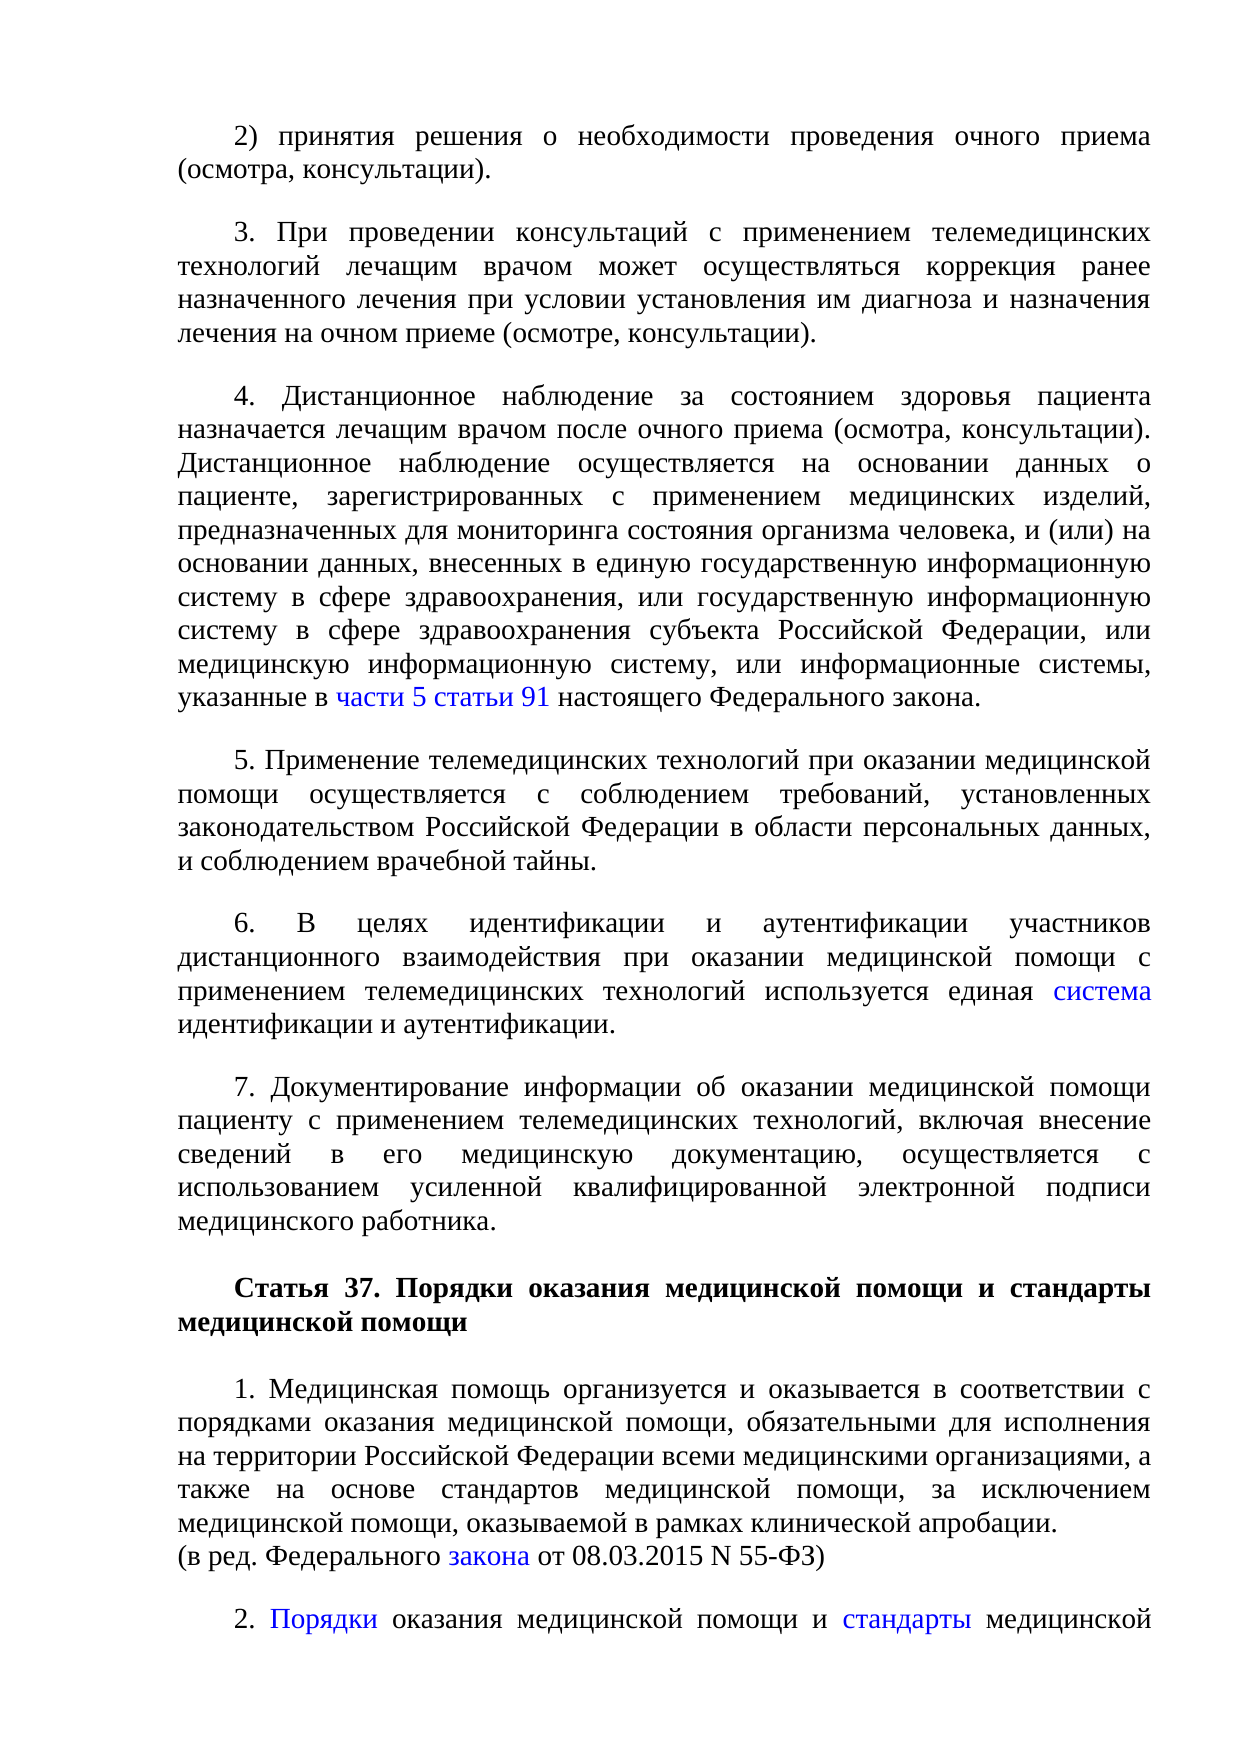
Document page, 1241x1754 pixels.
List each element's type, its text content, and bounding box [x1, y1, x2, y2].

text 3. При проведении консультаций с применением телемедицинских технологий лечащим врачом может осуществляться коррекция ранее назначенного лечения при условии установления им диагноза и назначения лечения на очном приеме (осмотре, консультации). [177, 214, 1152, 348]
title Статья 37. Порядки оказания медицинской помощи и стандарты медицинской помощи [177, 1270, 1152, 1337]
text 6. В целях идентификации и аутентификации участников дистанционного взаимодействия при оказании медицинской помощи с применением телемедицинских технологий используется единая система идентификации и аутентификации. [177, 906, 1152, 1040]
text 4. Дистанционное наблюдение за состоянием здоровья пациента назначается лечащим врачом после очного приема (осмотра, консультации). Дистанционное наблюдение осуществляется на основании данных о пациенте, зарегистрированных с применением медицинских изделий, предназначенных для мониторинга состояния организма человека, и (или) на основании данных, внесенных в единую государственную информационную систему в сфере здравоохранения, или государственную информационную систему в сфере здравоохранения субъекта Российской Федерации, или медицинскую информационную систему, или информационные системы, указанные в части 5 статьи 91 настоящего Федерального закона. [177, 378, 1152, 713]
text 7. Документирование информации об оказании медицинской помощи пациенту с применением телемедицинских технологий, включая внесение сведений в его медицинскую документацию, осуществляется с использованием усиленной квалифицированной электронной подписи медицинского работника. [177, 1069, 1152, 1237]
text (в ред. Федерального закона от 08.03.2015 N 55-ФЗ) [177, 1538, 1152, 1572]
text 5. Применение телемедицинских технологий при оказании медицинской помощи осуществляется с соблюдением требований, установленных законодательством Российской Федерации в области персональных данных, и соблюдением врачебной тайны. [177, 742, 1152, 876]
text 2) принятия решения о необходимости проведения очного приема (осмотра, консультации). [177, 118, 1152, 185]
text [177, 1601, 1152, 1635]
text 1. Медицинская помощь организуется и оказывается в соответствии с порядками оказания медицинской помощи, обязательными для исполнения на территории Российской Федерации всеми медицинскими организациями, а также на основе стандартов медицинской помощи, за исключением медицинской помощи, оказываемой в рамках клинической апробации. [177, 1371, 1152, 1538]
